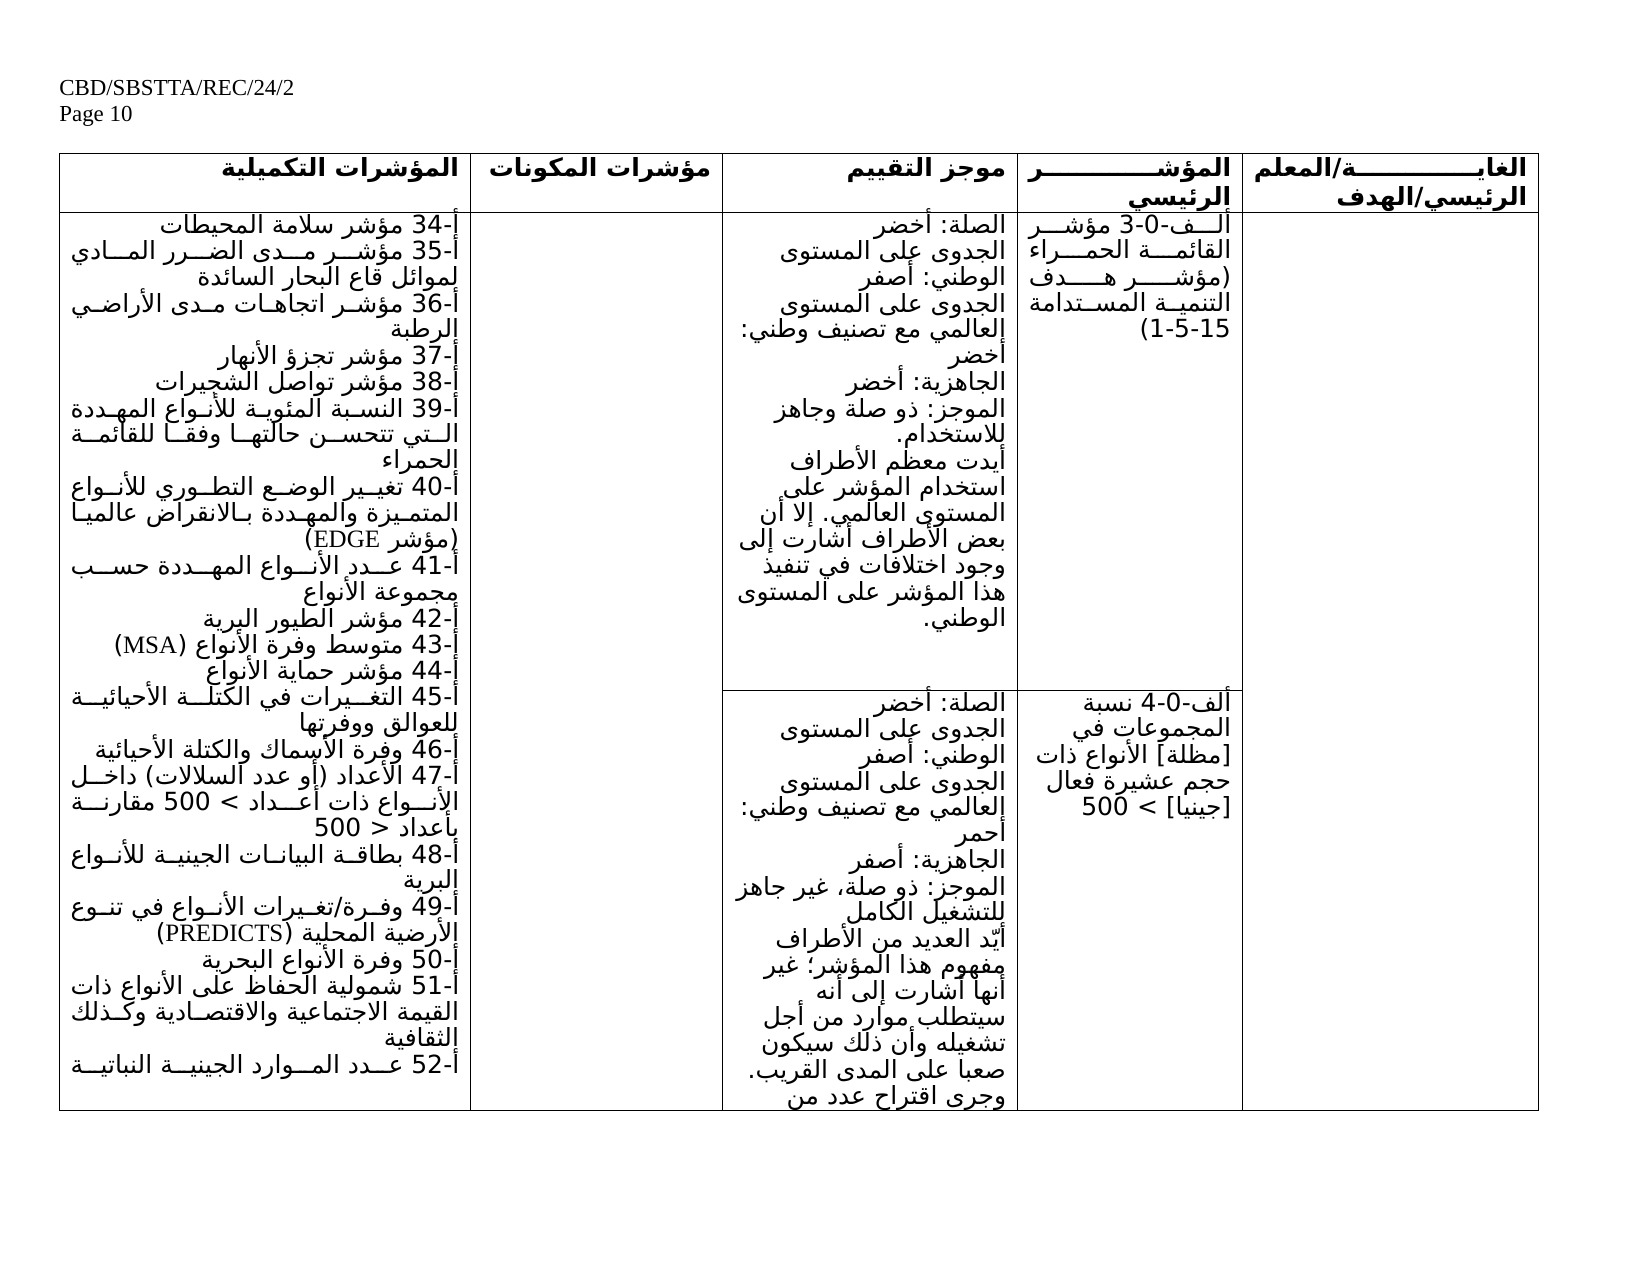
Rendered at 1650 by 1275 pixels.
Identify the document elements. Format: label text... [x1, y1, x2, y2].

table_header مؤشرات المكونات [471, 154, 722, 212]
table_header المؤشر الرئيسي [1018, 154, 1242, 212]
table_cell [723, 691, 1017, 1110]
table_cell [1018, 213, 1242, 690]
table_header موجز التقييم [723, 154, 1017, 212]
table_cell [1018, 691, 1242, 1110]
table_cell الصلة: أخضر الجدوى على المستوى الوطني: أصفر الجدوى على المستوى العالمي مع تصنيف وطني: أخضر الجاهزية: أخضر الموجز: ذو صلة وجاهز للاستخدام. أيدت معظم الأطراف استخدام المؤشر على المستوى العالمي. إلا أن بعض الأطراف أشارت إلى وجود اختلافات في تنفيذ هذا المؤشر على المستوى الوطني. [723, 213, 1017, 690]
table_header المؤشرات التكميلية [60, 154, 470, 212]
table_header الغاية/المعلم الرئيسي/الهدف [1243, 154, 1538, 212]
